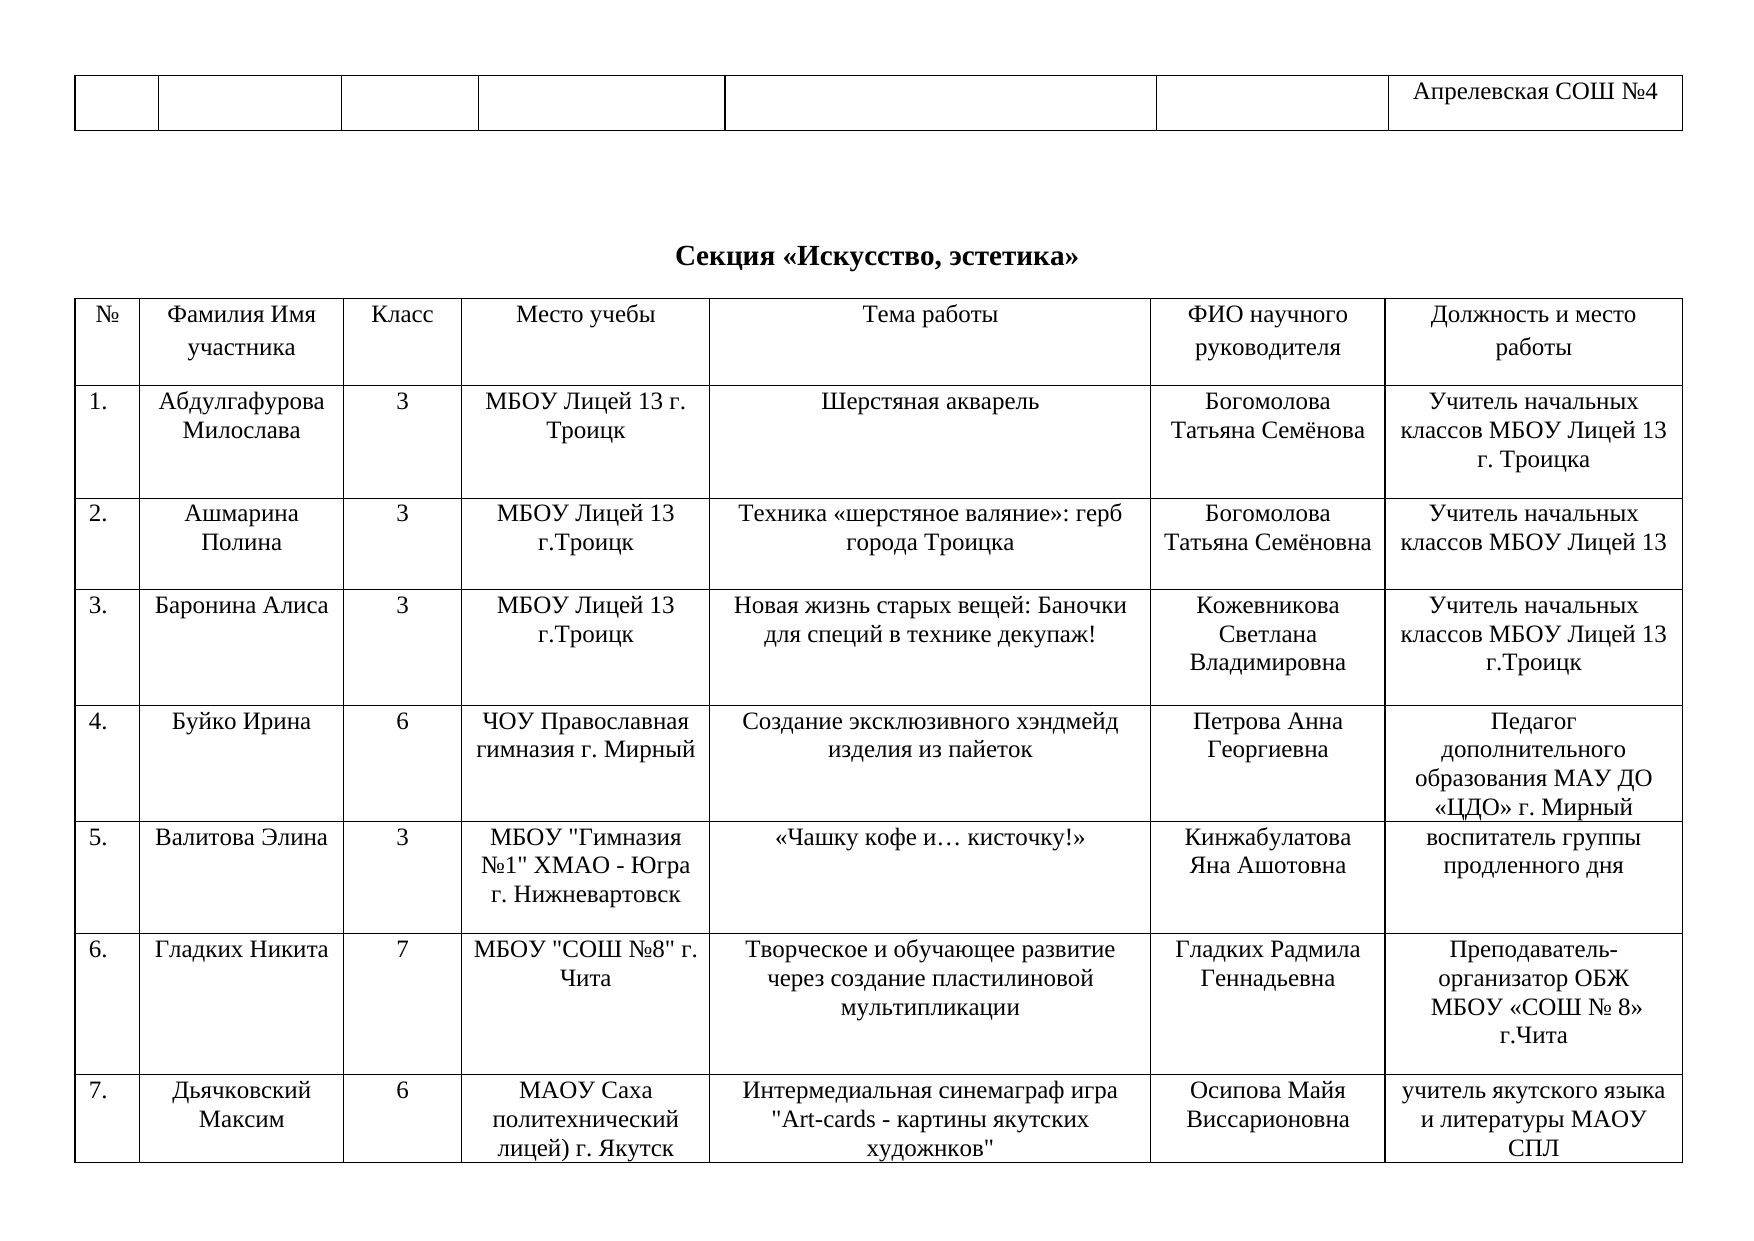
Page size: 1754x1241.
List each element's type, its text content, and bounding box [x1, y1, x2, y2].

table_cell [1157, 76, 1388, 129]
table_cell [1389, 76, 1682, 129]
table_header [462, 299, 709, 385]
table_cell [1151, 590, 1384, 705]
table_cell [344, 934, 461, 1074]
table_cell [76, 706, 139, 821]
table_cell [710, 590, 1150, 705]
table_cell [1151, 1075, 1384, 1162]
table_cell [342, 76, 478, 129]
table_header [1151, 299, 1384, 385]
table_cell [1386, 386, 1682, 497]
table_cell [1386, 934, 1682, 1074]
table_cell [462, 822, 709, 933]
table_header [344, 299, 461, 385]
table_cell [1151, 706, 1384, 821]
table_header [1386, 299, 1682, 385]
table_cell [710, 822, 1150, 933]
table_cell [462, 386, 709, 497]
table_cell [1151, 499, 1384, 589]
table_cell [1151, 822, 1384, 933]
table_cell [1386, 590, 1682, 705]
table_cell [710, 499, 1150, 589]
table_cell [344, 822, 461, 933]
text Секция «Искусство, эстетика» [75, 238, 1679, 272]
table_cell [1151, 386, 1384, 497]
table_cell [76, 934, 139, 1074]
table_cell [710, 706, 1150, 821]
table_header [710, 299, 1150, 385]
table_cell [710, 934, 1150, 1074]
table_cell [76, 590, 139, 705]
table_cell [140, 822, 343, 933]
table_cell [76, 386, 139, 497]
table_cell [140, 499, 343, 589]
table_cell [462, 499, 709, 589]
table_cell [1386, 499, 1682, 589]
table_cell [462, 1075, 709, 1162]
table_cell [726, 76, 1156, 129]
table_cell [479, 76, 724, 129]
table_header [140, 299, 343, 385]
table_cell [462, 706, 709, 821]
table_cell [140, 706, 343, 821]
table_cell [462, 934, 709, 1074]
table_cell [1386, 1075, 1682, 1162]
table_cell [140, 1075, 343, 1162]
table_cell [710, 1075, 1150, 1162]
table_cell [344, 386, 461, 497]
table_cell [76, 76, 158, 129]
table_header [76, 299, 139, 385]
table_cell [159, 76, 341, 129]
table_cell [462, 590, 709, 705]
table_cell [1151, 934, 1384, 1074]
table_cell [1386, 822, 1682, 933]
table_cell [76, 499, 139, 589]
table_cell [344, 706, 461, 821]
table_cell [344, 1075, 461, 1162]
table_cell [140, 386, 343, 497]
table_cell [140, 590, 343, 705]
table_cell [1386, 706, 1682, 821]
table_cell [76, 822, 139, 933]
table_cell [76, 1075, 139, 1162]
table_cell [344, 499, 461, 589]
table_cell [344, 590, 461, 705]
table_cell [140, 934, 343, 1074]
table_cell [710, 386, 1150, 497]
